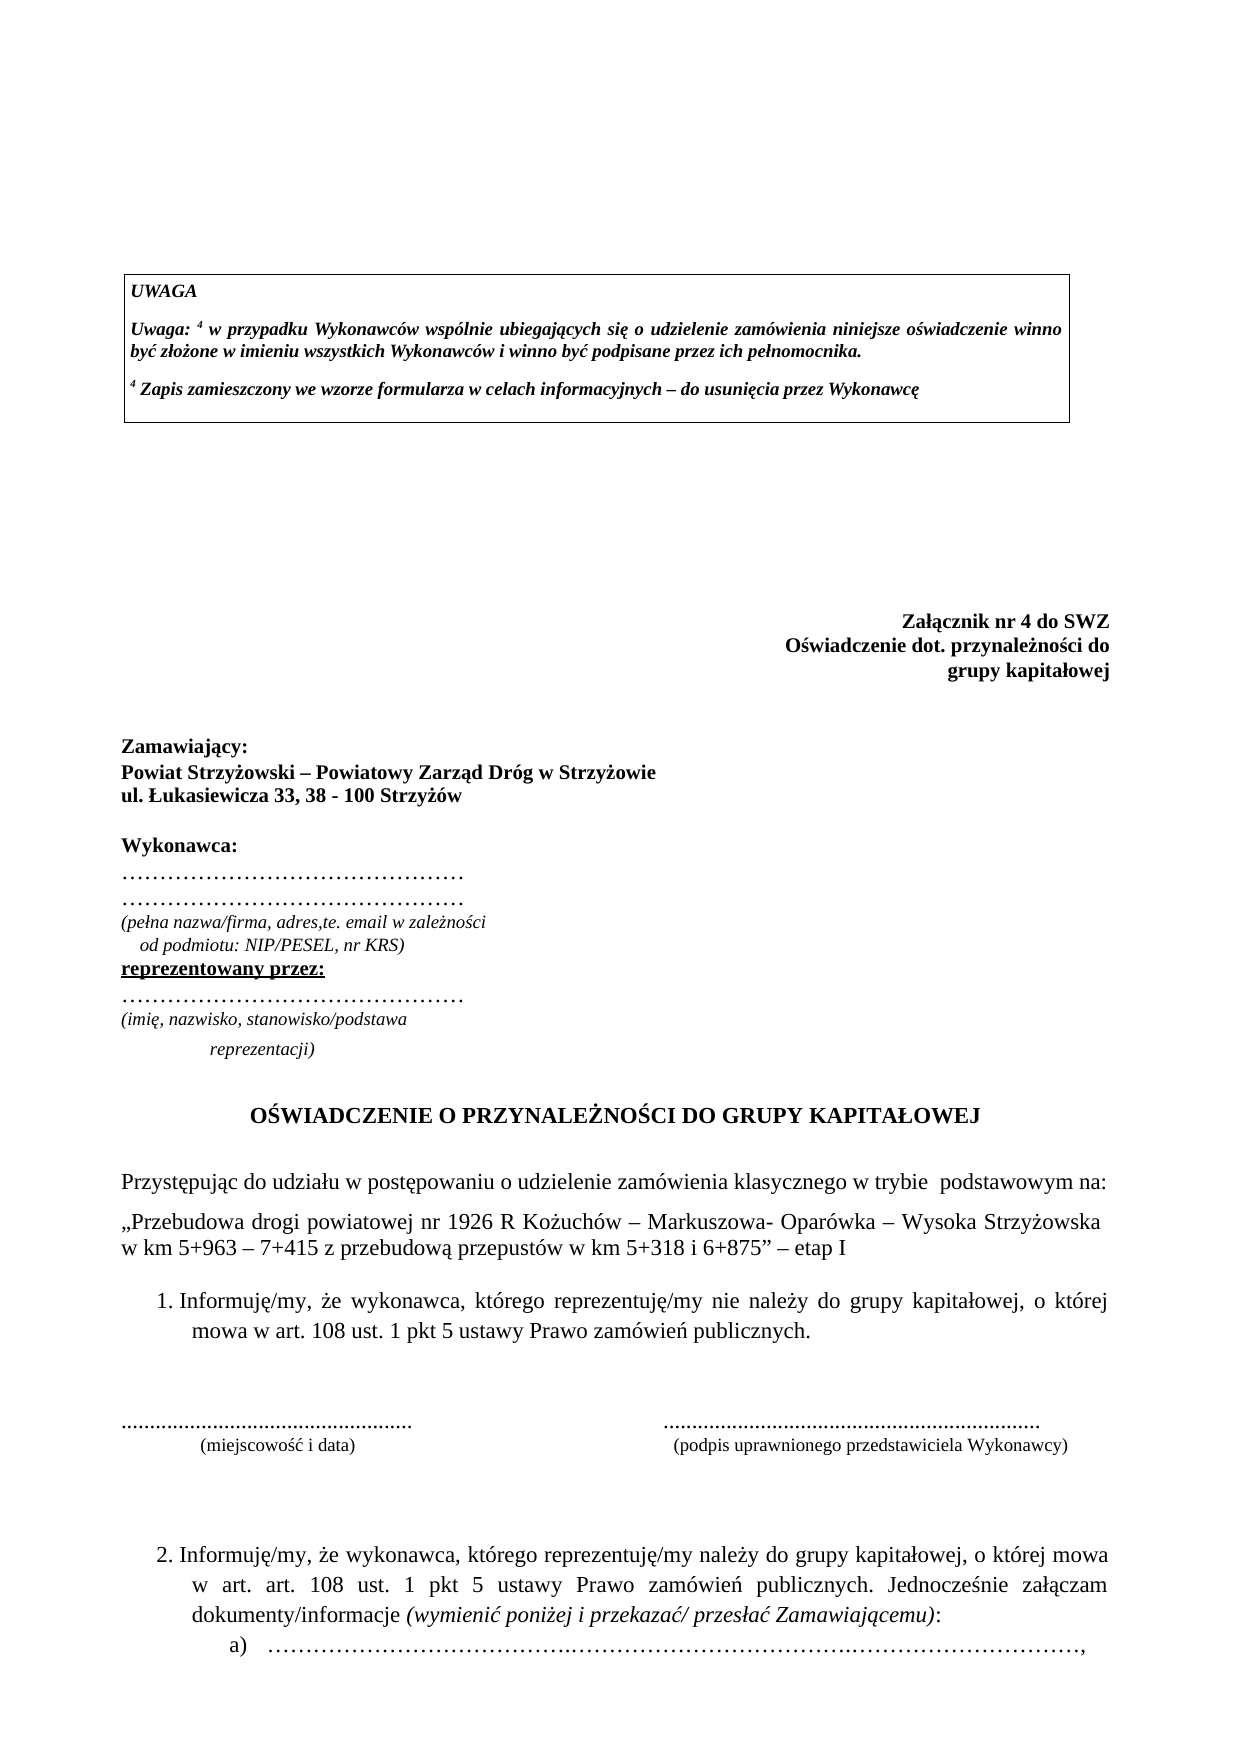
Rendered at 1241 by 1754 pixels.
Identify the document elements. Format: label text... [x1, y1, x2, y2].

text Zamawiający: [121, 734, 1110, 758]
text (miejscowość i data) (podpis uprawnionego przedstawiciela Wykonawcy) [121, 1434, 1110, 1456]
list Informuję/my, że wykonawca, którego reprezentuję/my należy do grupy kapitałowej, o której mowa w art. art. 108 ust. 1 pkt 5 ustawy Prawo zamówień publicznych. Jednocześnie załączam dokumenty/informacje (wymienić poniżej i przekazać/ przesłać Zamawiającemu): [156, 1541, 1110, 1628]
text „Przebudowa drogi powiatowej nr 1926 R Kożuchów – Markuszowa- Oparówka – Wysoka Strzyżowska w km 5+963 – 7+415 z przebudową przepustów w km 5+318 i 6+875” – etap I [121, 1208, 1110, 1260]
list ………………………………….……………………………….…………………………, [229, 1632, 1110, 1658]
text OŚWIADCZENIE O PRZYNALEŻNOŚCI DO GRUPY KAPITAŁOWEJ [121, 1094, 1110, 1131]
text Wykonawca: [121, 834, 1110, 857]
table_header UWAGA Uwaga: 4 w przypadku Wykonawców wspólnie ubiegających się o udzielenie zamówienia niniejsze oświadczenie winno być złożone w imieniu wszystkich Wykonawców i winno być podpisane przez ich pełnomocnika. 4 Zapis zamieszczony we wzorze formularza w celach informacyjnych – do usunięcia przez Wykonawcę [125, 275, 1069, 422]
text Oświadczenie dot. przynależności do grupy kapitałowej [771, 633, 1110, 682]
text ……………………………………… [121, 885, 1110, 911]
text od podmiotu: NIP/PESEL, nr KRS) [121, 933, 1110, 955]
list Informuję/my, że wykonawca, którego reprezentuję/my nie należy do grupy kapitałowej, o której mowa w art. 108 ust. 1 pkt 5 ustawy Prawo zamówień publicznych. [156, 1287, 1110, 1343]
text ……………………………………… [121, 859, 1110, 885]
text ul. Łukasiewicza 33, 38 - 100 Strzyżów [121, 784, 1110, 807]
text ................................................... .................................................................. [121, 1408, 1110, 1434]
text (imię, nazwisko, stanowisko/podstawa [121, 1008, 1110, 1030]
text Załącznik nr 4 do SWZ [771, 609, 1110, 633]
text reprezentacji) [121, 1038, 1110, 1059]
text ……………………………………… [121, 982, 1110, 1008]
text (pełna nazwa/firma, adres,te. email w zależności [121, 911, 1110, 932]
text reprezentowany przez: [121, 956, 1110, 980]
text Powiat Strzyżowski – Powiatowy Zarząd Dróg w Strzyżowie [121, 761, 1110, 784]
text Przystępując do udziału w postępowaniu o udzielenie zamówienia klasycznego w trybie podstawowym na: [121, 1168, 1110, 1194]
